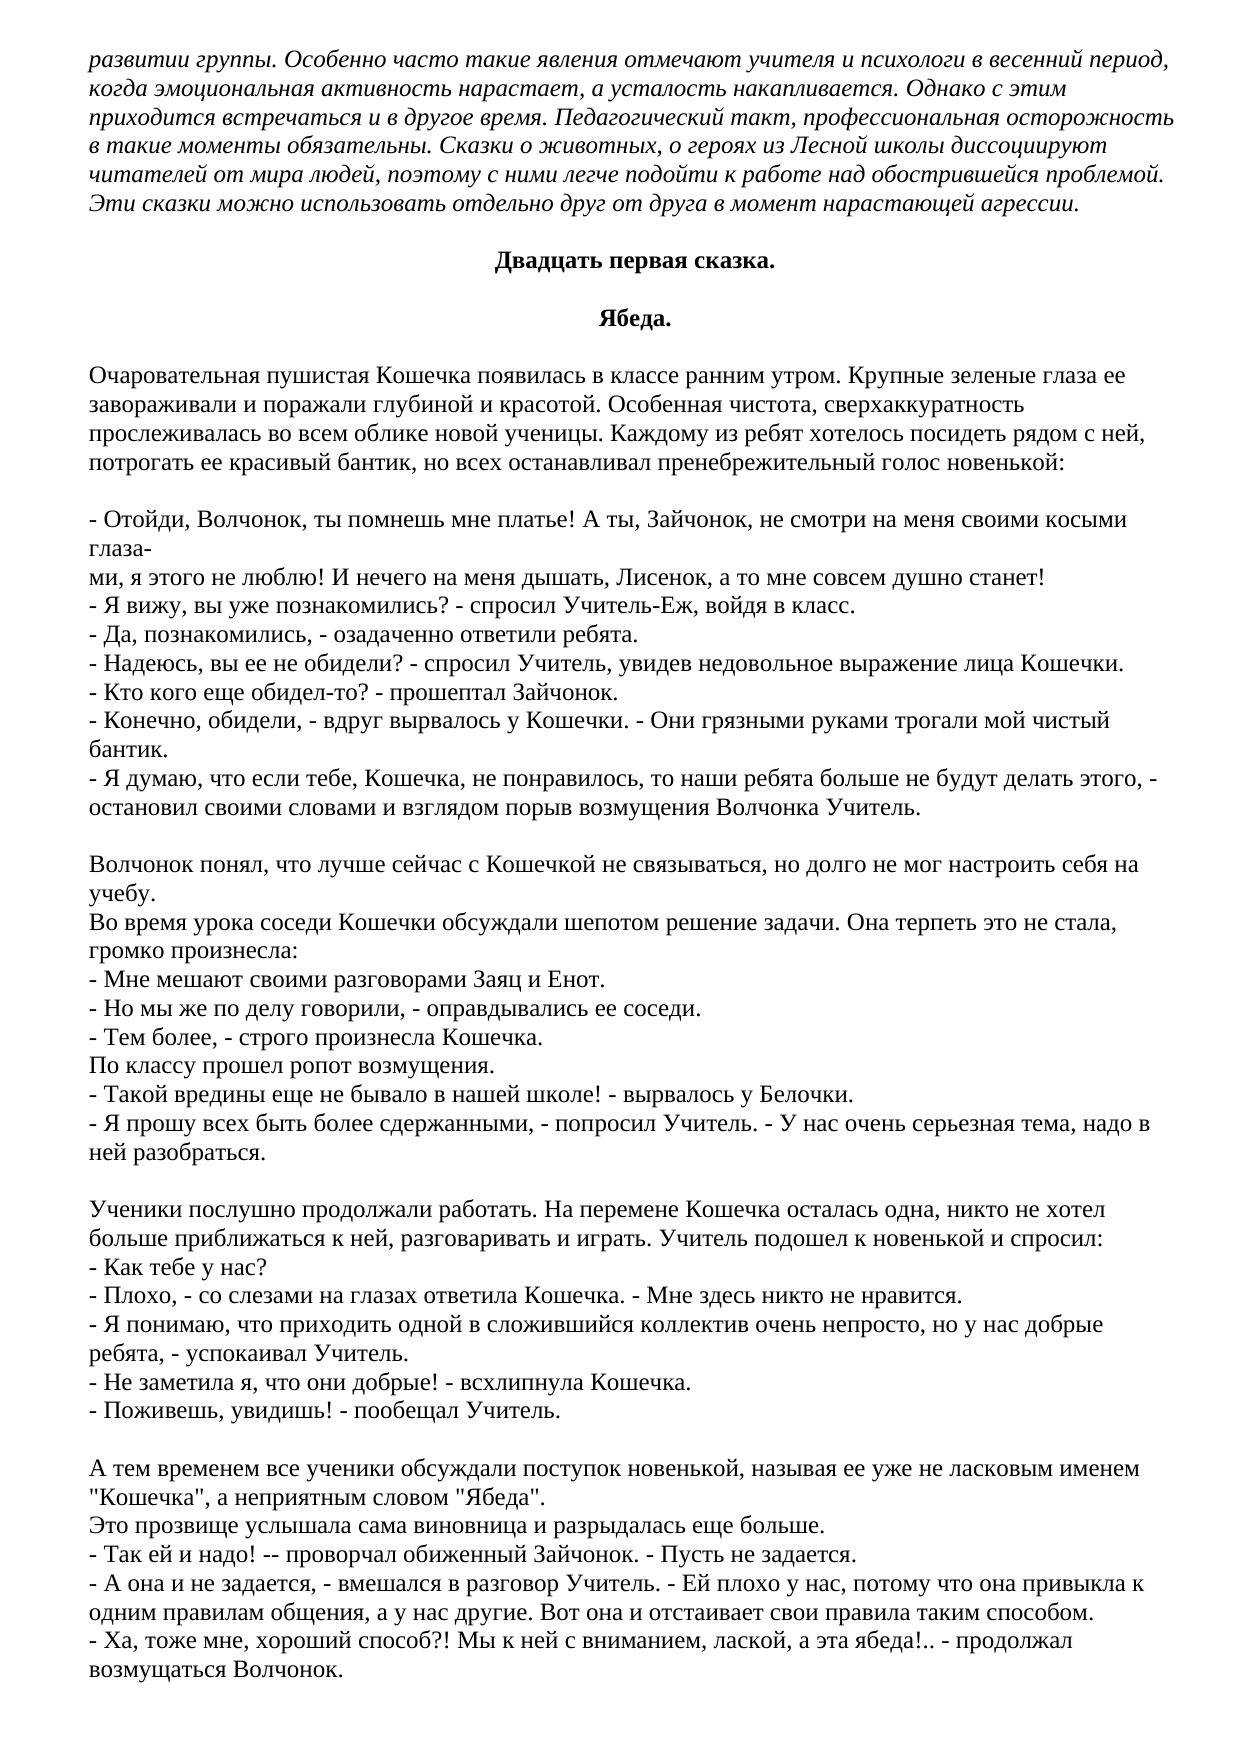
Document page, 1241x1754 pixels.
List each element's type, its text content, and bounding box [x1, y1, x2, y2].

text Двадцать первая сказка. [89, 246, 1181, 274]
text - Такой вредины еще не бывало в нашей школе! - вырвалось у Белочки. [89, 1079, 1181, 1108]
text А тем временем все ученики обсуждали поступок новенькой, называя ее уже не ласковым именем "Кошечка", а неприятным словом "Ябеда". [89, 1453, 1181, 1511]
text Во время урока соседи Кошечки обсуждали шепотом решение задачи. Она терпеть это не стала, громко произнесла: [89, 907, 1181, 964]
text - Мне мешают своими разговорами Заяц и Енот. [89, 964, 1181, 993]
text - Тем более, - строго произнесла Кошечка. [89, 1022, 1181, 1051]
text - Конечно, обидели, - вдруг вырвалось у Кошечки. - Они грязными руками трогали мой чистый бантик. [89, 706, 1181, 763]
text - А она и не задается, - вмешался в разговор Учитель. - Ей плохо у нас, потому что она привыкла к одним правилам общения, а у нас другие. Вот она и отстаивает свои правила таким способом. [89, 1568, 1181, 1626]
text - Так ей и надо! -- проворчал обиженный Зайчонок. - Пусть не задается. [89, 1539, 1181, 1568]
text - Ха, тоже мне, хороший способ?! Мы к ней с вниманием, лаской, а эта ябеда!.. - продолжал возмущаться Волчонок. [89, 1626, 1181, 1683]
text - Кто кого еще обидел-то? - прошептал Зайчонок. [89, 677, 1181, 706]
text ми, я этого не люблю! И нечего на меня дышать, Лисенок, а то мне совсем душно станет! [89, 562, 1181, 591]
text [89, 44, 1181, 217]
text Очаровательная пушистая Кошечка появилась в классе ранним утром. Крупные зеленые глаза ее завораживали и поражали глубиной и красотой. Особенная чистота, сверхаккуратность прослеживалась во всем облике новой ученицы. Каждому из ребят хотелось посидеть рядом с ней, потрогать ее красивый бантик, но всех останавливал пренебрежительный голос новенькой: [89, 361, 1181, 476]
text - Я прошу всех быть более сдержанными, - попросил Учитель. - У нас очень серьезная тема, надо в ней разобраться. [89, 1108, 1181, 1166]
text - Я понимаю, что приходить одной в сложившийся коллектив очень непросто, но у нас добрые ребята, - успокаивал Учитель. [89, 1309, 1181, 1367]
text - Не заметила я, что они добрые! - всхлипнула Кошечка. [89, 1367, 1181, 1396]
text - Я думаю, что если тебе, Кошечка, не понравилось, то наши ребята больше не будут делать этого, - остановил своими словами и взглядом порыв возмущения Волчонка Учитель. [89, 763, 1181, 821]
text - Отойди, Волчонок, ты помнешь мне платье! А ты, Зайчонок, не смотри на меня своими косыми глаза- [89, 504, 1181, 562]
text Ученики послушно продолжали работать. На перемене Кошечка осталась одна, никто не хотел больше приближаться к ней, разговаривать и играть. Учитель подошел к новенькой и спросил: [89, 1194, 1181, 1252]
text По классу прошел ропот возмущения. [89, 1051, 1181, 1079]
text - Поживешь, увидишь! - пообещал Учитель. [89, 1396, 1181, 1424]
text - Но мы же по делу говорили, - оправдывались ее соседи. [89, 993, 1181, 1022]
text - Я вижу, вы уже познакомились? - спросил Учитель-Еж, войдя в класс. [89, 591, 1181, 619]
text Это прозвище услышала сама виновница и разрыдалась еще больше. [89, 1511, 1181, 1539]
text Ябеда. [89, 303, 1181, 332]
text Волчонок понял, что лучше сейчас с Кошечкой не связываться, но долго не мог настроить себя на учебу. [89, 849, 1181, 907]
text - Плохо, - со слезами на глазах ответила Кошечка. - Мне здесь никто не нравится. [89, 1281, 1181, 1309]
text - Да, познакомились, - озадаченно ответили ребята. [89, 619, 1181, 648]
text - Надеюсь, вы ее не обидели? - спросил Учитель, увидев недовольное выражение лица Кошечки. [89, 648, 1181, 677]
text - Как тебе у нас? [89, 1252, 1181, 1281]
